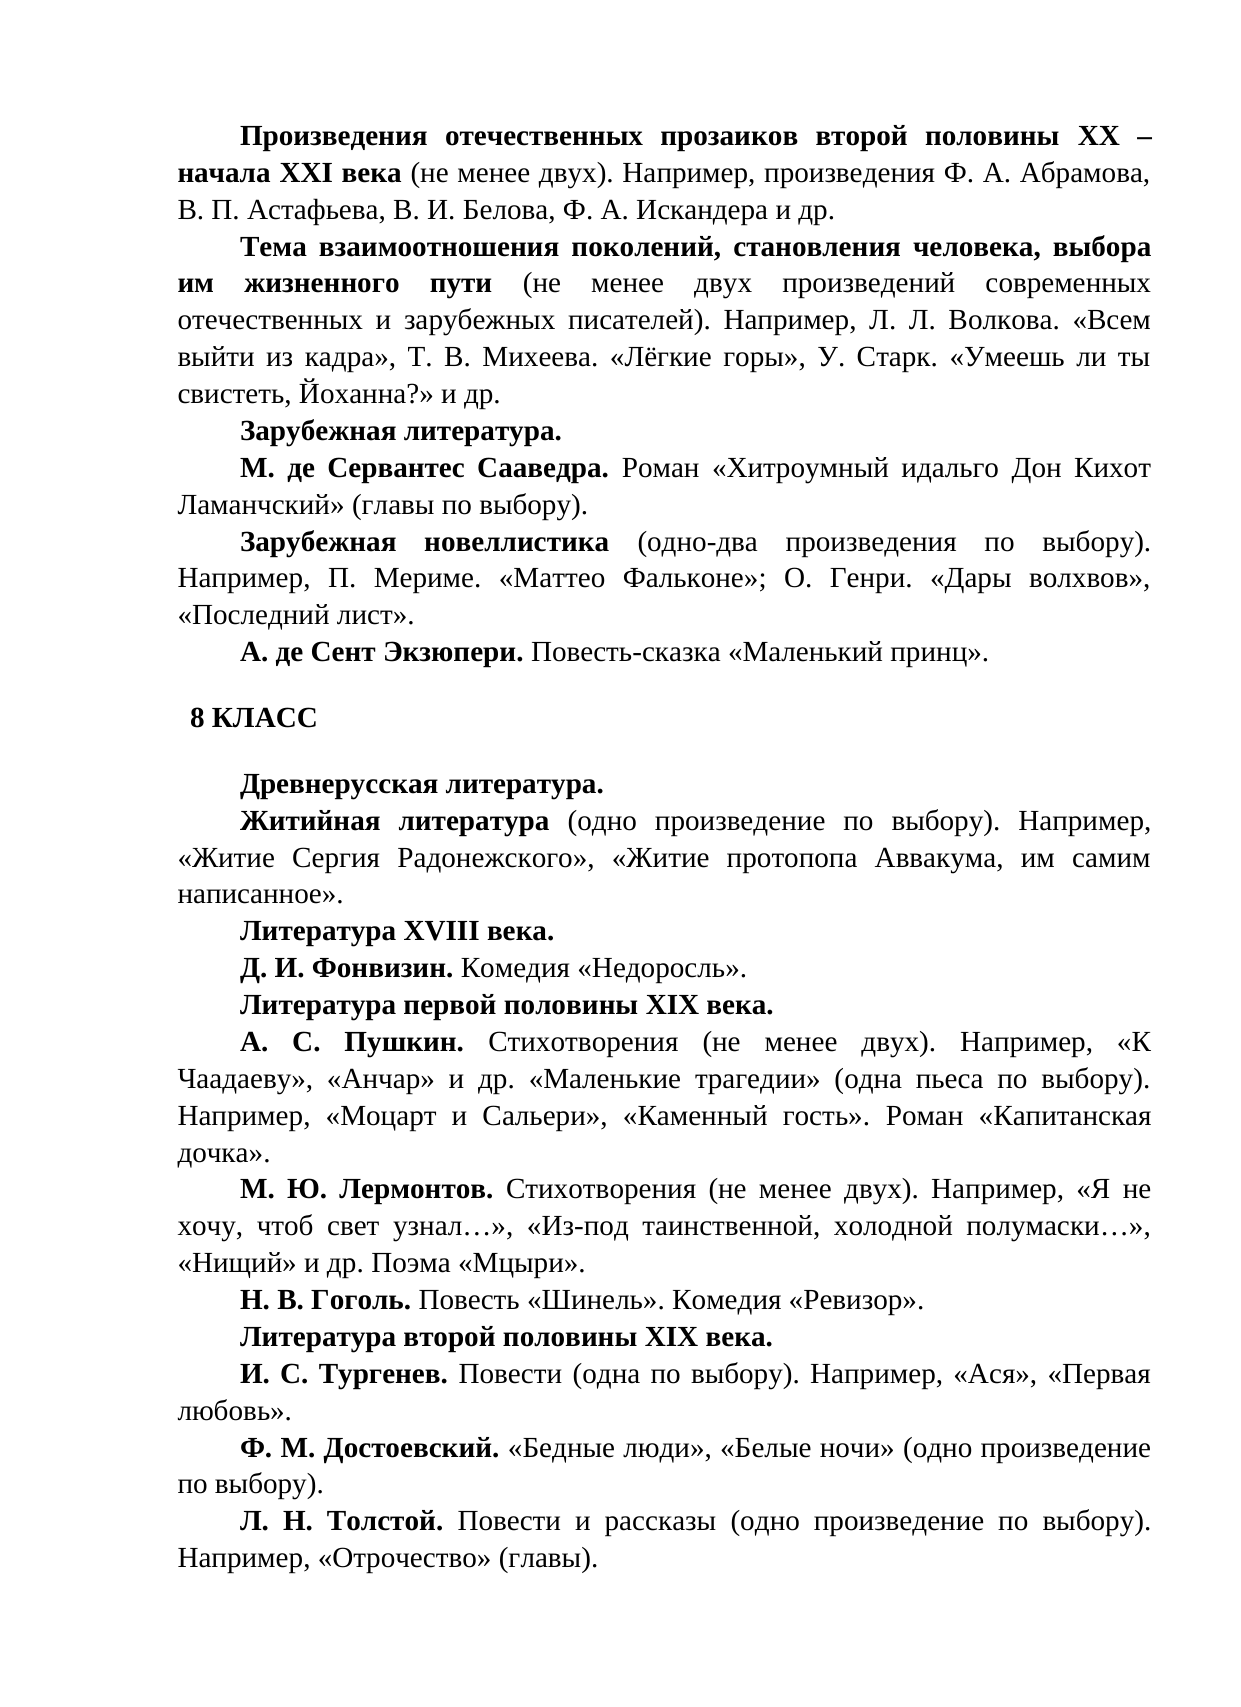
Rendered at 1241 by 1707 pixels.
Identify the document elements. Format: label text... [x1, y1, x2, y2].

text И. С. Тургенев. Повести ‌(одна по выбору). Например, «Ася», «Первая любовь».‌‌ [177, 1356, 1152, 1426]
text Л. Н. Толстой. Повести и рассказы ‌(одно произведение по выбору). Например, «Отрочество» (главы).‌‌ [177, 1503, 1152, 1574]
text Литература первой половины XIX века. [177, 987, 1152, 1021]
text Зарубежная литература. [177, 413, 1152, 447]
text М. Ю. Лермонтов. Стихотворения ‌(не менее двух). Например, «Я не хочу, чтоб свет узнал…», «Из-под таинственной, холодной полумаски…», «Нищий» и др.‌‌ Поэма «Мцыри». [177, 1172, 1152, 1279]
text М. де Сервантес Сааведра. Роман «Хитроумный идальго Дон Кихот Ламанчский» ‌(главы по выбору).‌‌ [177, 450, 1152, 520]
text Зарубежная новеллистика ‌(одно-два произведения по выбору). Например, П. Мериме. «Маттео Фальконе»; О. Генри. «Дары волхвов», «Последний лист».‌‌ [177, 524, 1152, 631]
text А. С. Пушкин. Стихотворения ‌(не менее двух). Например, «К Чаадаеву», «Анчар» и др. «Маленькие трагедии» (одна пьеса по выбору). Например, «Моцарт и Сальери», «Каменный гость». ‌‌Роман «Капитанская дочка». [177, 1024, 1152, 1168]
text Произведения отечественных прозаиков второй половины XX – начала XXI века ‌(не менее двух). Например, произведения Ф. А. Абрамова, В. П. Астафьева, В. И. Белова, Ф. А. Искандера и др.‌‌ [177, 118, 1152, 225]
text Д. И. Фонвизин. Комедия «Недоросль». [177, 950, 1152, 984]
text 8 КЛАСС [190, 700, 1152, 734]
text Ф. М. Достоевский. ‌«Бедные люди», «Белые ночи» (одно произведение по выбору).‌‌ [177, 1430, 1152, 1500]
text А. де Сент Экзюпери. Повесть-сказка «Маленький принц». [177, 634, 1152, 668]
text Житийная литература ‌(одно произведение по выбору). Например, «Житие Сергия Радонежского», «Житие протопопа Аввакума, им самим написанное».‌‌ [177, 803, 1152, 910]
text Н. В. Гоголь. Повесть «Шинель». Комедия «Ревизор». [177, 1282, 1152, 1316]
text Литература XVIII века. [177, 913, 1152, 947]
text Литература второй половины XIX века. [177, 1319, 1152, 1353]
text Тема взаимоотношения поколений, становления человека, выбора им жизненного пути ‌(не менее двух произведений современных отечественных и зарубежных писателей). Например, Л. Л. Волкова. «Всем выйти из кадра», Т. В. Михеева. «Лёгкие горы», У. Старк. «Умеешь ли ты свистеть, Йоханна?» и др.‌‌ [177, 229, 1152, 410]
text Древнерусская литература. [177, 766, 1152, 799]
